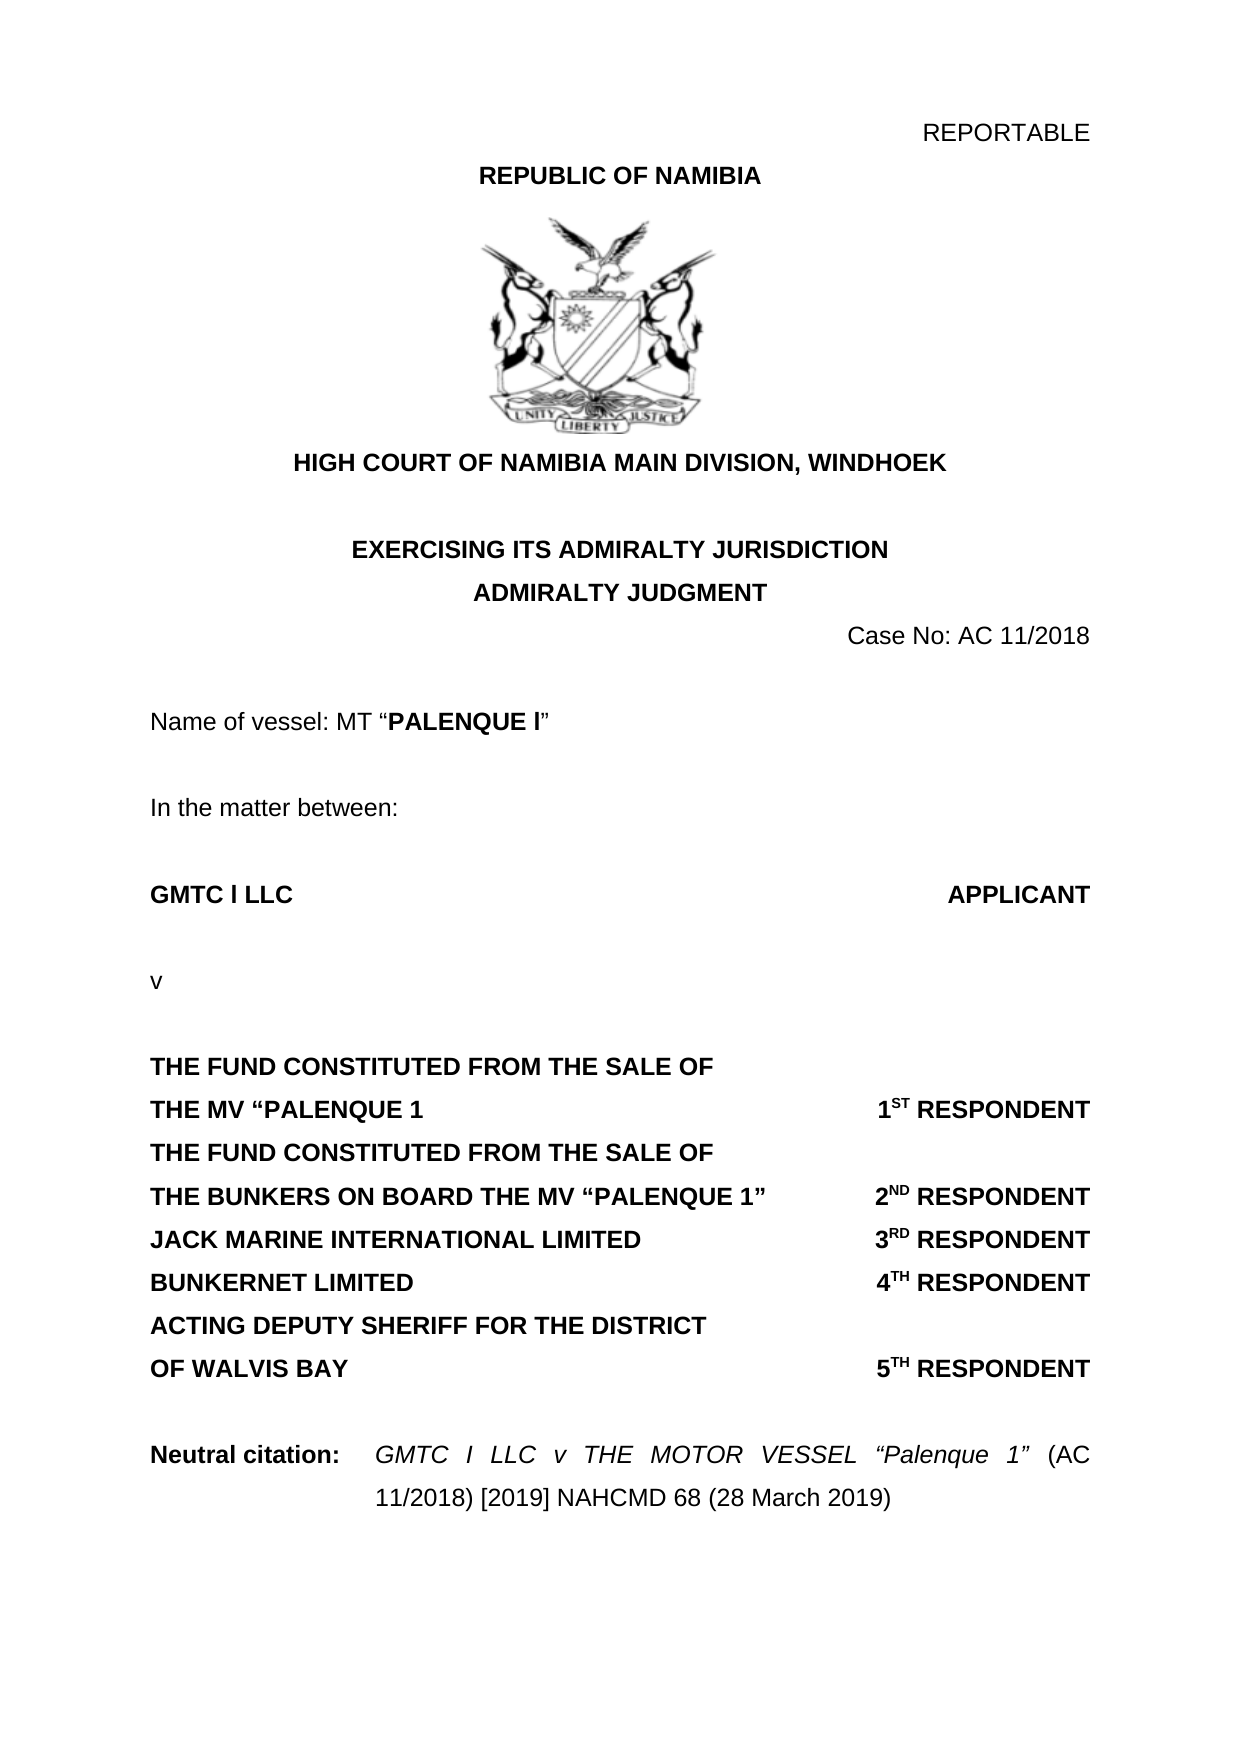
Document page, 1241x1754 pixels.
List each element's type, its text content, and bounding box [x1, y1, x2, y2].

text GMTC l LLC APPLICANT [150, 880, 1090, 908]
text HIGH COURT OF NAMIBIA MAIN DIVISION, WINDHOEK [150, 448, 1090, 477]
text ACTING DEPUTY SHERIFF FOR THE DISTRICT [150, 1311, 1090, 1340]
text BUNKERNET LIMITED 4TH RESPONDENT [150, 1268, 1090, 1297]
text Name of vessel: MT “PALENQUE l” [150, 707, 1090, 736]
text Neutral citation: GMTC I LLC v THE MOTOR VESSEL “Palenque 1” (AC 11/2018) [2019] NAHCMD 68 (28 March 2019) [150, 1440, 1090, 1512]
text THE MV “PALENQUE 1 1ST RESPONDENT [150, 1095, 1090, 1124]
text Case No: AC 11/2018 [150, 621, 1090, 650]
text OF WALVIS BAY 5TH RESPONDENT [150, 1354, 1090, 1383]
text THE BUNKERS ON BOARD THE MV “PALENQUE 1” 2ND RESPONDENT [150, 1182, 1090, 1210]
text v [150, 966, 1090, 995]
text REPUBLIC OF NAMIBIA [150, 161, 1090, 190]
text THE FUND CONSTITUTED FROM THE SALE OF [150, 1052, 1090, 1081]
text EXERCISING ITS ADMIRALTY JURISDICTION [150, 535, 1090, 563]
picture [470, 204, 728, 434]
text JACK MARINE INTERNATIONAL LIMITED 3RD RESPONDENT [150, 1225, 1090, 1253]
text ADMIRALTY JUDGMENT [150, 578, 1090, 607]
text REPORTABLE [150, 118, 1090, 147]
text THE FUND CONSTITUTED FROM THE SALE OF [150, 1138, 1090, 1167]
text In the matter between: [150, 793, 1090, 822]
